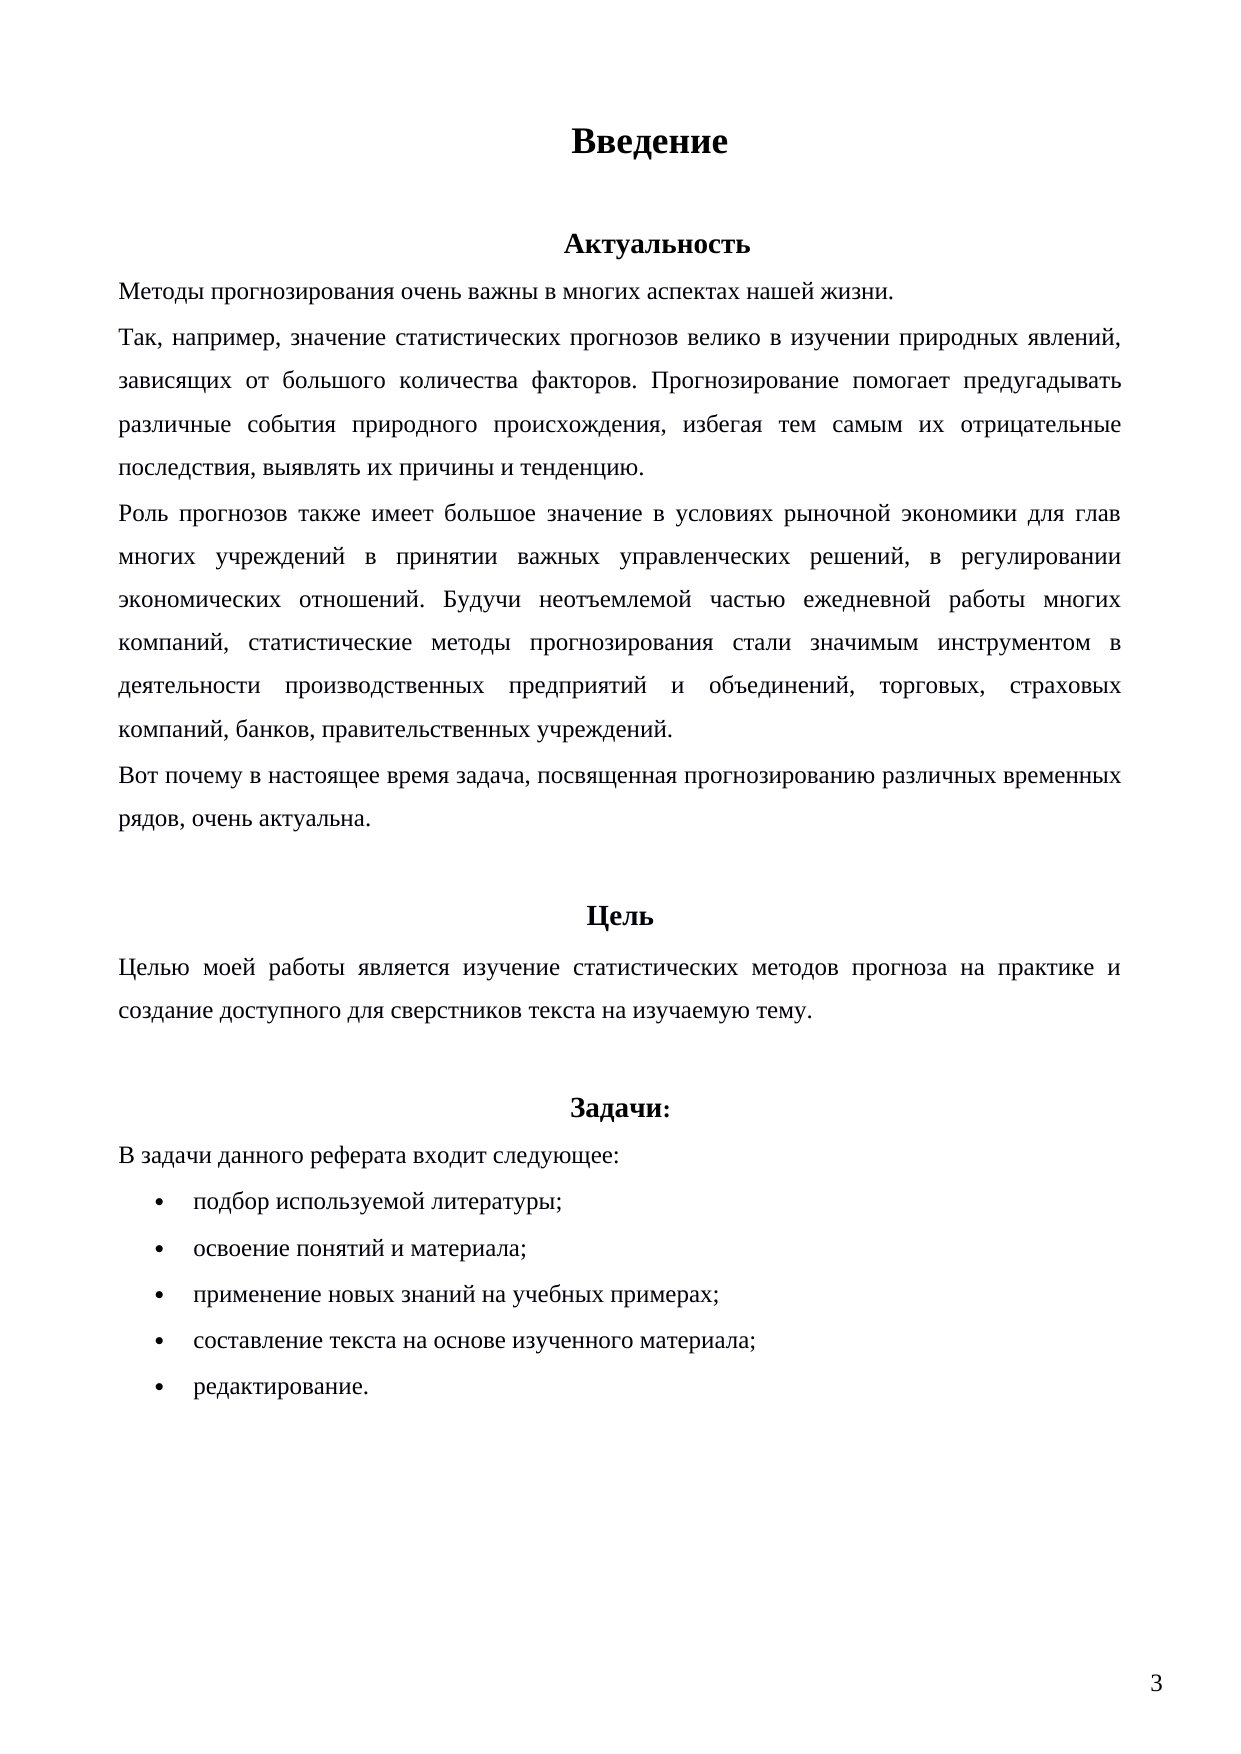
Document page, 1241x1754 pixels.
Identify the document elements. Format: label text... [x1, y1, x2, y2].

list освоение понятий и материала; [156, 1233, 1122, 1261]
list составление текста на основе изученного материала; [156, 1325, 1122, 1354]
text Так, например, значение статистических прогнозов велико в изучении природных явлений, зависящих от большого количества факторов. Прогнозирование помогает предугадывать различные события природного происхождения, избегая тем самым их отрицательные последствия, выявлять их причины и тенденцию. [118, 322, 1122, 481]
list применение новых знаний на учебных примерах; [156, 1279, 1122, 1308]
list подбор используемой литературы; [156, 1186, 1122, 1215]
text Вот почему в настоящее время задача, посвященная прогнозированию различных временных рядов, очень актуальна. [118, 760, 1122, 832]
text В задачи данного реферата входит следующее: [118, 1140, 1122, 1169]
text Цель [118, 898, 1122, 932]
text Целью моей работы является изучение статистических методов прогноза на практике и создание доступного для сверстников текста на изучаемую тему. [118, 952, 1122, 1023]
text Методы прогнозирования очень важны в многих аспектах нашей жизни. [118, 276, 1122, 305]
text Роль прогнозов также имеет большое значение в условиях рыночной экономики для глав многих учреждений в принятии важных управленческих решений, в регулировании экономических отношений. Будучи неотъемлемой частью ежедневной работы многих компаний, статистические методы прогнозирования стали значимым инструментом в деятельности производственных предприятий и объединений, торговых, страховых компаний, банков, правительственных учреждений. [118, 498, 1122, 742]
list редактирование. [156, 1371, 1122, 1400]
text Задачи: [118, 1090, 1122, 1123]
text Актуальность [118, 226, 1122, 259]
subtitle Введение [118, 118, 1122, 161]
